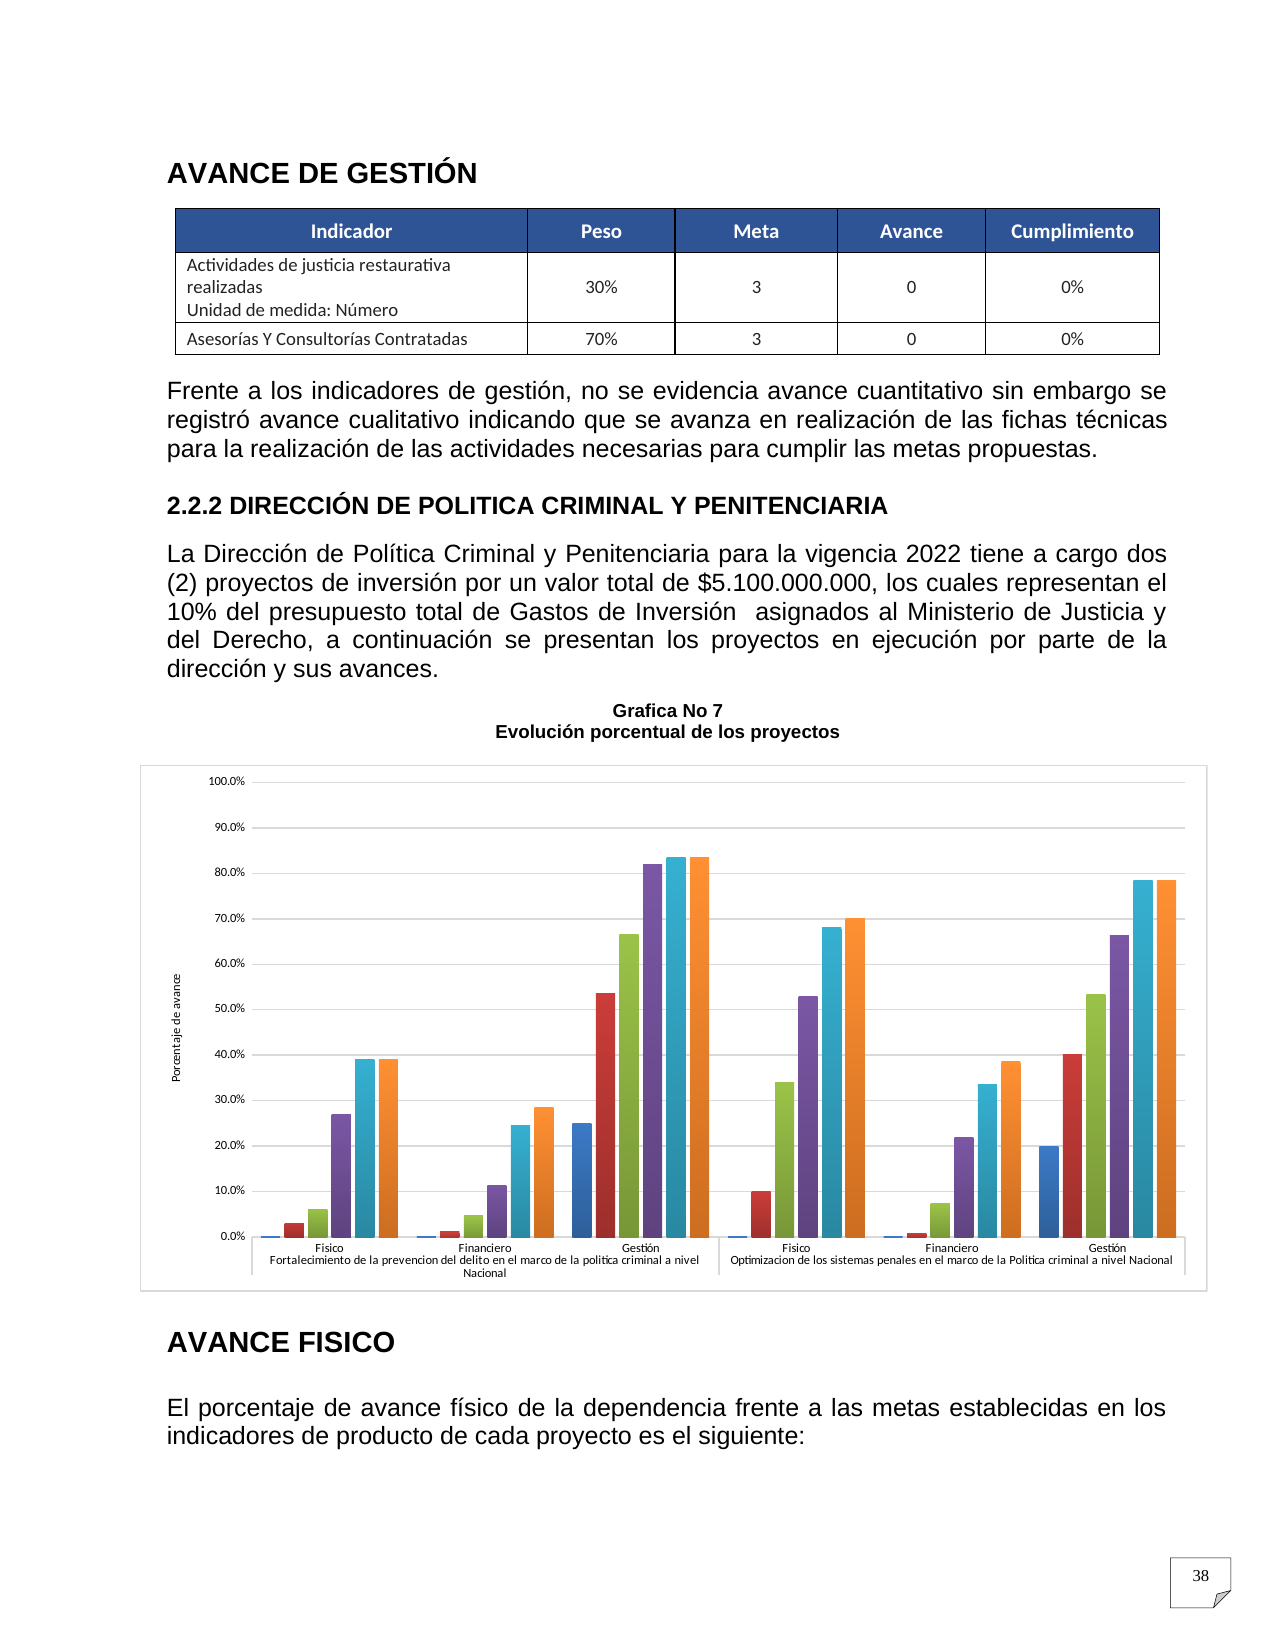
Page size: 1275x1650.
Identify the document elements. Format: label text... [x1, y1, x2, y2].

table_cell 3 [676, 323, 837, 354]
table_header Indicador [176, 209, 527, 252]
table_cell 70% [528, 323, 674, 354]
text Frente a los indicadores de gestión, no se evidencia avance cuantitativo sin embargo se registró avance cualitativo indicando que se avanza en realización de las fichas técnicas para la realización de las actividades necesarias para cumplir las metas propuestas. [167, 376, 1169, 463]
table_header Peso [528, 209, 674, 252]
text La Dirección de Política Criminal y Penitenciaria para la vigencia 2022 tiene a cargo dos (2) proyectos de inversión por un valor total de $5.100.000.000, los cuales representan el 10% del presupuesto total de Gastos de Inversión asignados al Ministerio de Justicia y del Derecho, a continuación se presentan los proyectos en ejecución por parte de la dirección y sus avances. [167, 539, 1169, 683]
table_cell Actividades de justicia restaurativa realizadas Unidad de medida: Número [176, 253, 527, 322]
table_cell 0% [986, 253, 1159, 322]
text Evolución porcentual de los proyectos [167, 721, 1169, 743]
table_cell 0% [986, 323, 1159, 354]
table_cell 3 [676, 253, 837, 322]
table_cell Asesorías Y Consultorías Contratadas [176, 323, 527, 354]
text El porcentaje de avance físico de la dependencia frente a las metas establecidas en los indicadores de producto de cada proyecto es el siguiente: [167, 1392, 1169, 1450]
text AVANCE FISICO [167, 1325, 1169, 1359]
text AVANCE DE GESTIÓN [167, 157, 1169, 190]
text 2.2.2 DIRECCIÓN DE POLITICA CRIMINAL Y PENITENCIARIA [167, 491, 1169, 520]
table_header Cumplimiento [986, 209, 1159, 252]
table_cell 30% [528, 253, 674, 322]
table_header Avance [838, 209, 985, 252]
text Grafica No 7 [167, 700, 1169, 721]
table_cell 0 [838, 253, 985, 322]
table_cell 0 [838, 323, 985, 354]
table_header Meta [676, 209, 837, 252]
